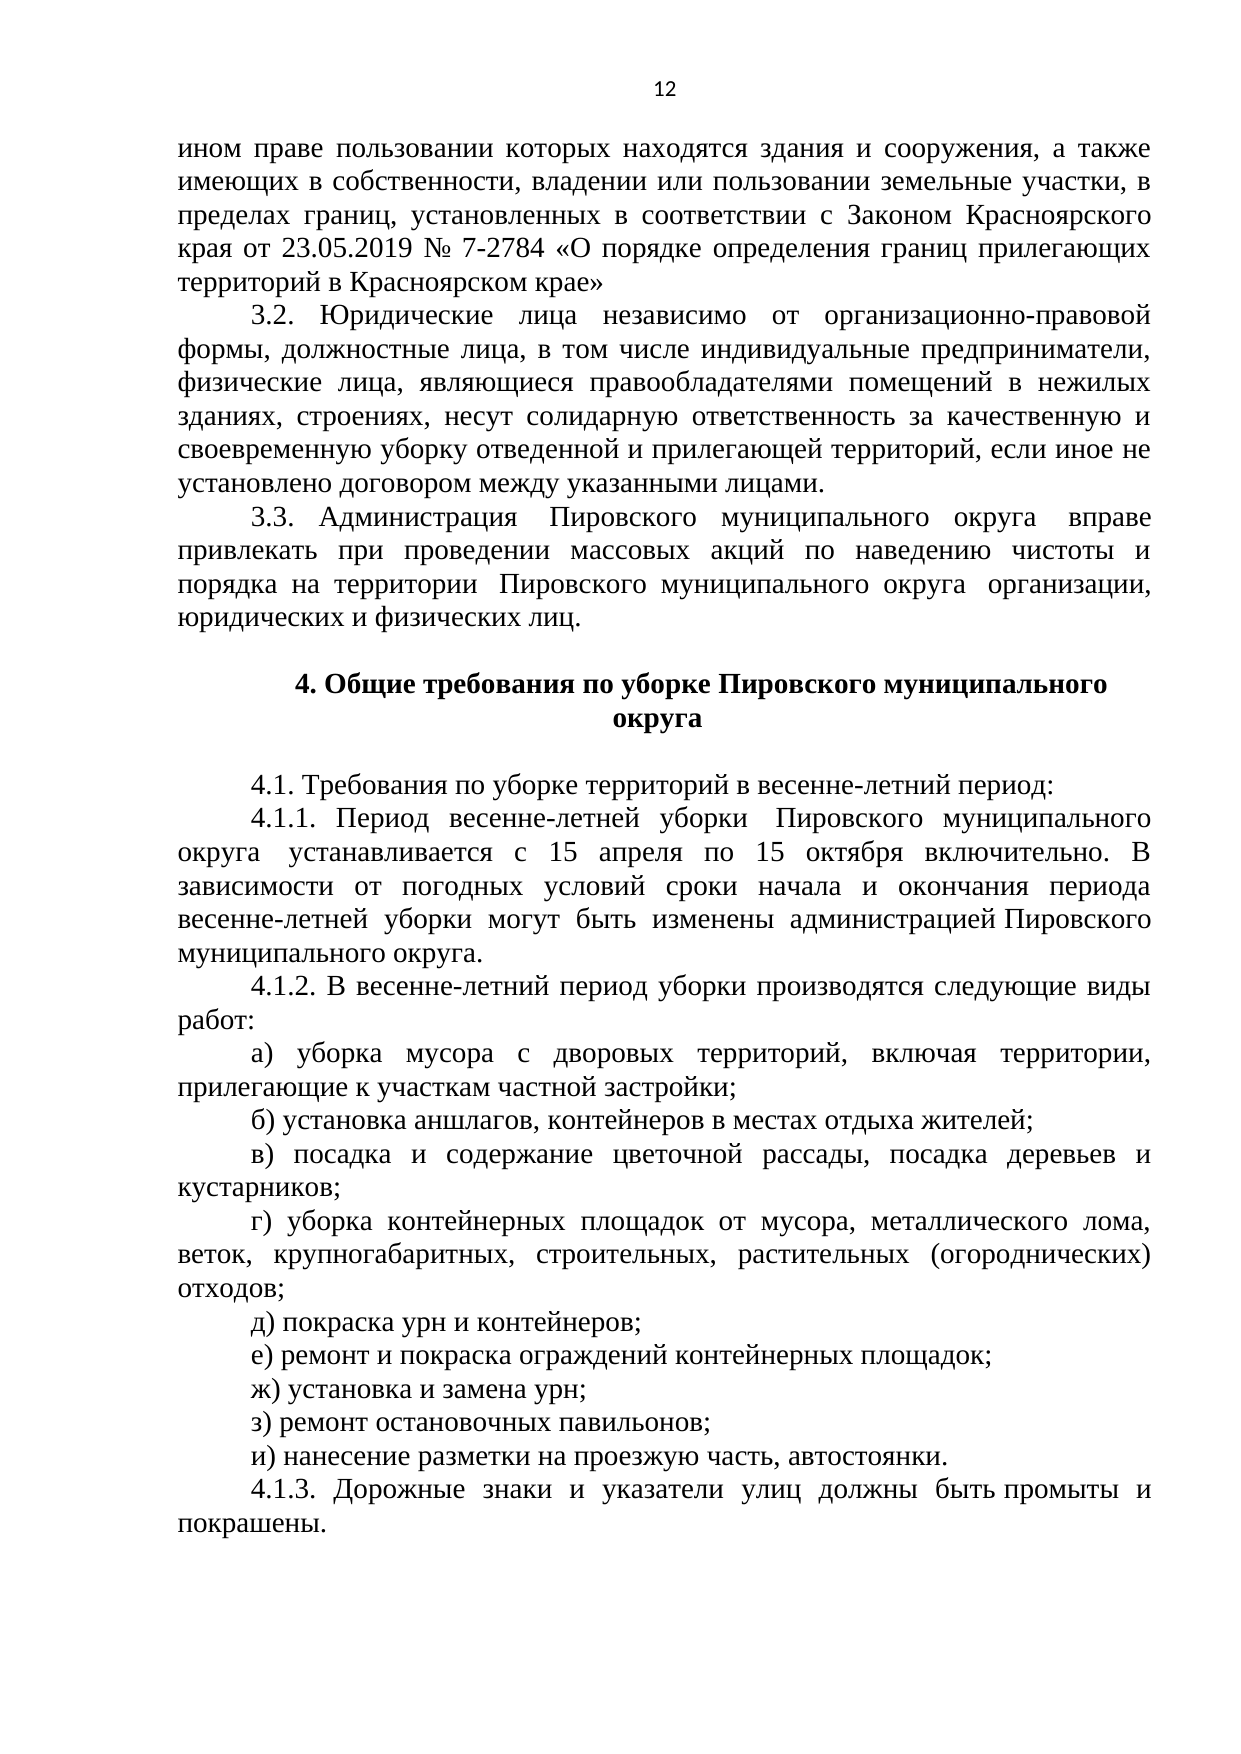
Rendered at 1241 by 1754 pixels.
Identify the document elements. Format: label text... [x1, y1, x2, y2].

text 4.1.3. Дорожные знаки и указатели улиц должны быть промыты и покрашены. [177, 1471, 1152, 1538]
text и) нанесение разметки на проезжую часть, автостоянки. [177, 1438, 1152, 1471]
text г) уборка контейнерных площадок от мусора, металлического лома, веток, крупногабаритных, строительных, растительных (огороднических) отходов; [177, 1203, 1152, 1304]
text ж) установка и замена урн; [177, 1371, 1152, 1404]
text е) ремонт и покраска ограждений контейнерных площадок; [177, 1337, 1152, 1371]
text 4. Общие требования по уборке Пировского муниципального округа [177, 666, 1152, 733]
text 3.2. Юридические лица независимо от организационно-правовой формы, должностные лица, в том числе индивидуальные предприниматели, физические лица, являющиеся правообладателями помещений в нежилых зданиях, строениях, несут солидарную ответственность за качественную и своевременную уборку отведенной и прилегающей территорий, если иное не установлено договором между указанными лицами. [177, 297, 1152, 499]
text б) установка аншлагов, контейнеров в местах отдыха жителей; [177, 1102, 1152, 1136]
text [177, 130, 1152, 297]
text 3.3. Администрация Пировского муниципального округа вправе привлекать при проведении массовых акций по наведению чистоты и порядка на территории Пировского муниципального округа организации, юридических и физических лиц. [177, 499, 1152, 633]
text з) ремонт остановочных павильонов; [177, 1404, 1152, 1438]
text 4.1.1. Период весенне-летней уборки Пировского муниципального округа устанавливается с 15 апреля по 15 октября включительно. В зависимости от погодных условий сроки начала и окончания периода весенне-летней уборки могут быть изменены администрацией Пировского муниципального округа. [177, 801, 1152, 968]
text а) уборка мусора с дворовых территорий, включая территории, прилегающие к участкам частной застройки; [177, 1035, 1152, 1102]
text 4.1. Требования по уборке территорий в весенне-летний период: [177, 767, 1152, 801]
text д) покраска урн и контейнеров; [177, 1304, 1152, 1337]
text в) посадка и содержание цветочной рассады, посадка деревьев и кустарников; [177, 1136, 1152, 1203]
text 4.1.2. В весенне-летний период уборки производятся следующие виды работ: [177, 968, 1152, 1035]
